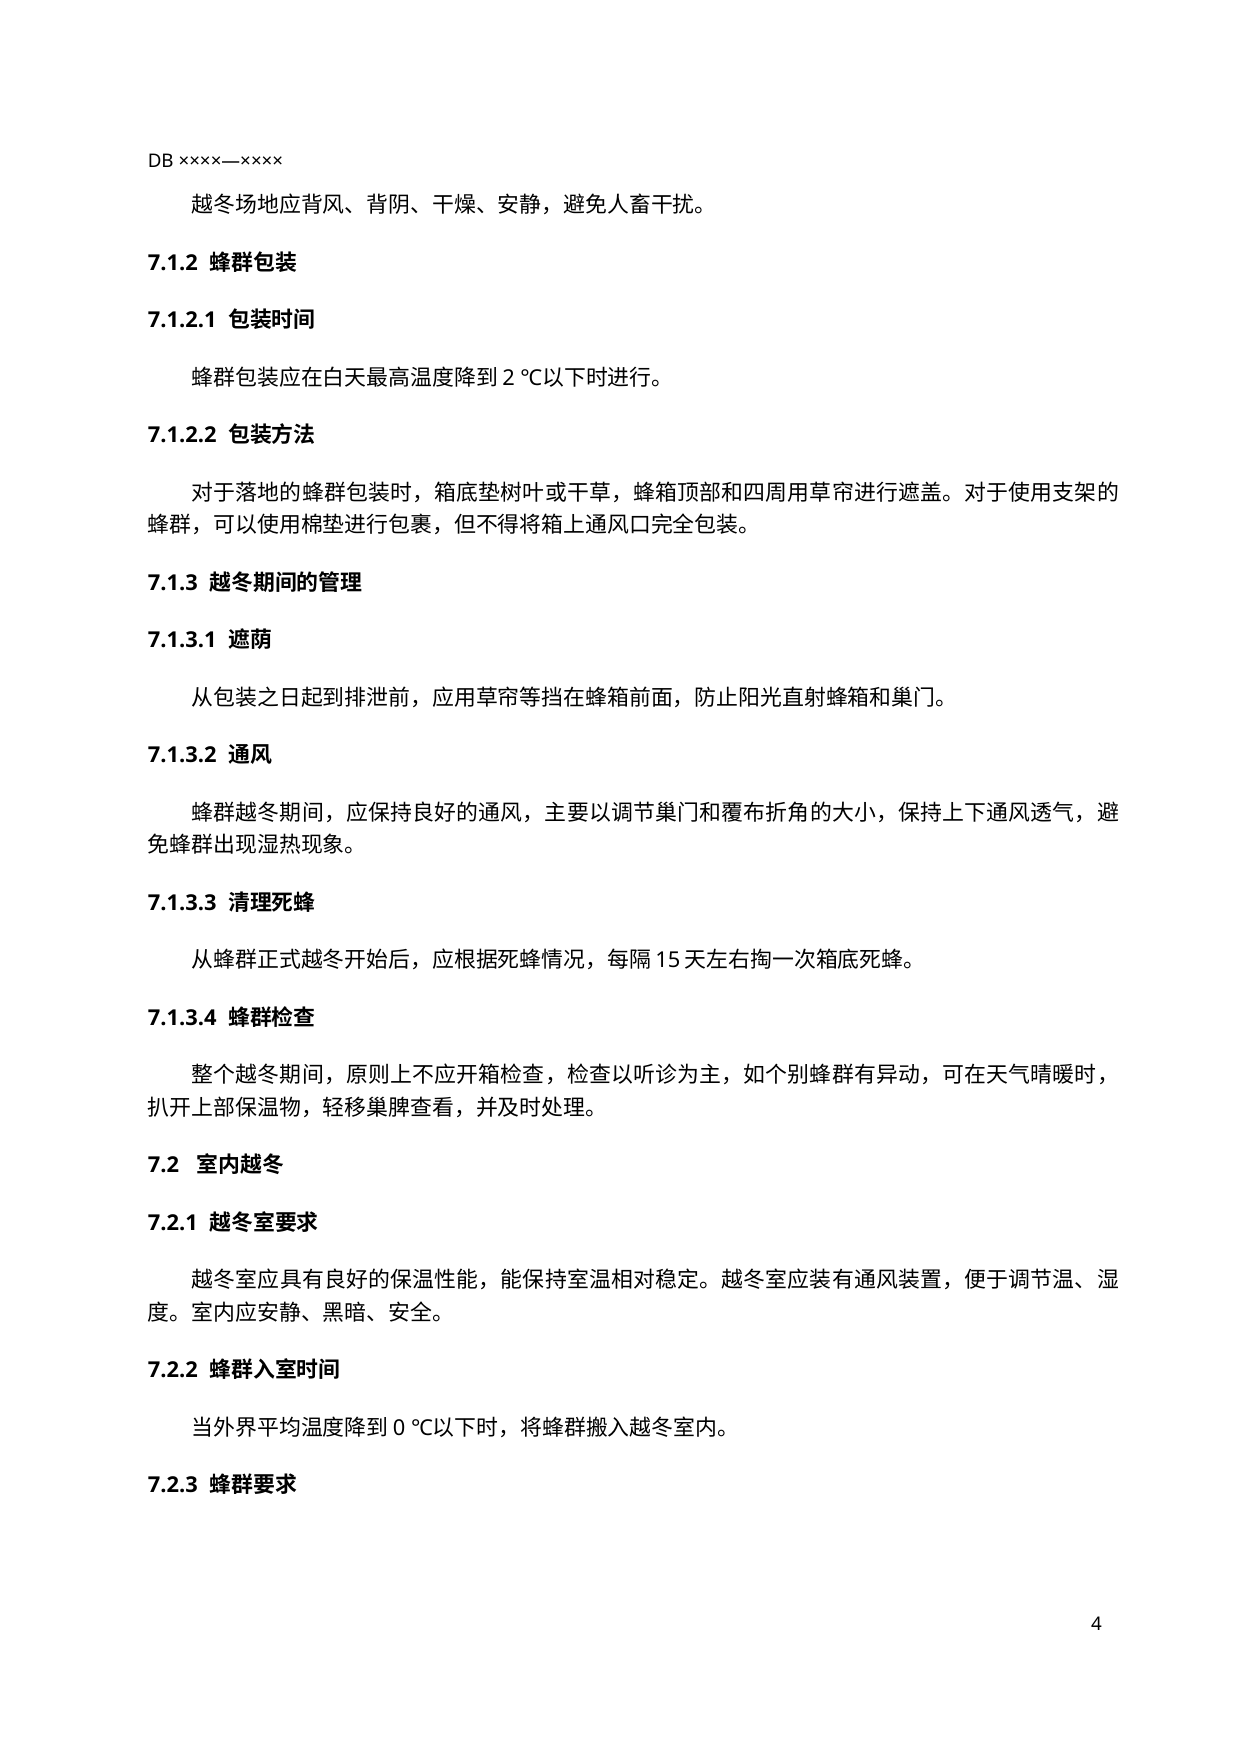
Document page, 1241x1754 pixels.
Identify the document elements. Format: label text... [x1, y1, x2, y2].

text 7.1.3.3 清理死蜂 [148, 884, 1122, 917]
list 7.2.2 蜂群入室时间 [148, 1352, 1122, 1384]
text 7.1.3.2 通风 [148, 737, 1122, 769]
text 7.1.3.4 蜂群检查 [148, 999, 1122, 1032]
list 7.1.2 蜂群包装 [148, 244, 1122, 277]
list 7.2.1 越冬室要求 [148, 1204, 1122, 1237]
text 7.1.2.2 包装方法 [148, 417, 1122, 449]
text 蜂群越冬期间，应保持良好的通风，主要以调节巢门和覆布折角的大小，保持上下通风透气，避免蜂群出现湿热现象。 [148, 794, 1122, 859]
text 越冬室应具有良好的保温性能，能保持室温相对稳定。越冬室应装有通风装置，便于调节温、湿度。室内应安静、黑暗、安全。 [148, 1262, 1122, 1327]
text 当外界平均温度降到0 ℃以下时，将蜂群搬入越冬室内。 [148, 1409, 1122, 1442]
text 蜂群包装应在白天最高温度降到2 ℃以下时进行。 [148, 359, 1122, 392]
list 7.2.3 蜂群要求 [148, 1467, 1122, 1499]
list 7.1.3 越冬期间的管理 [148, 564, 1122, 597]
list 7.1.2.1 包装时间 [148, 302, 1122, 334]
text 整个越冬期间，原则上不应开箱检查，检查以听诊为主，如个别蜂群有异动，可在天气晴暖时，扒开上部保温物，轻移巢脾查看，并及时处理。 [148, 1057, 1122, 1122]
text 7.1.3.1 遮荫 [148, 622, 1122, 654]
text 从包装之日起到排泄前，应用草帘等挡在蜂箱前面，防止阳光直射蜂箱和巢门。 [148, 679, 1122, 712]
text 越冬场地应背风、背阴、干燥、安静，避免人畜干扰。 [148, 187, 1122, 219]
text 对于落地的蜂群包装时，箱底垫树叶或干草，蜂箱顶部和四周用草帘进行遮盖。对于使用支架的蜂群，可以使用棉垫进行包裹，但不得将箱上通风口完全包装。 [148, 474, 1122, 539]
text 从蜂群正式越冬开始后，应根据死蜂情况，每隔15天左右掏一次箱底死蜂。 [148, 942, 1122, 974]
list 室内越冬 [148, 1147, 1122, 1179]
